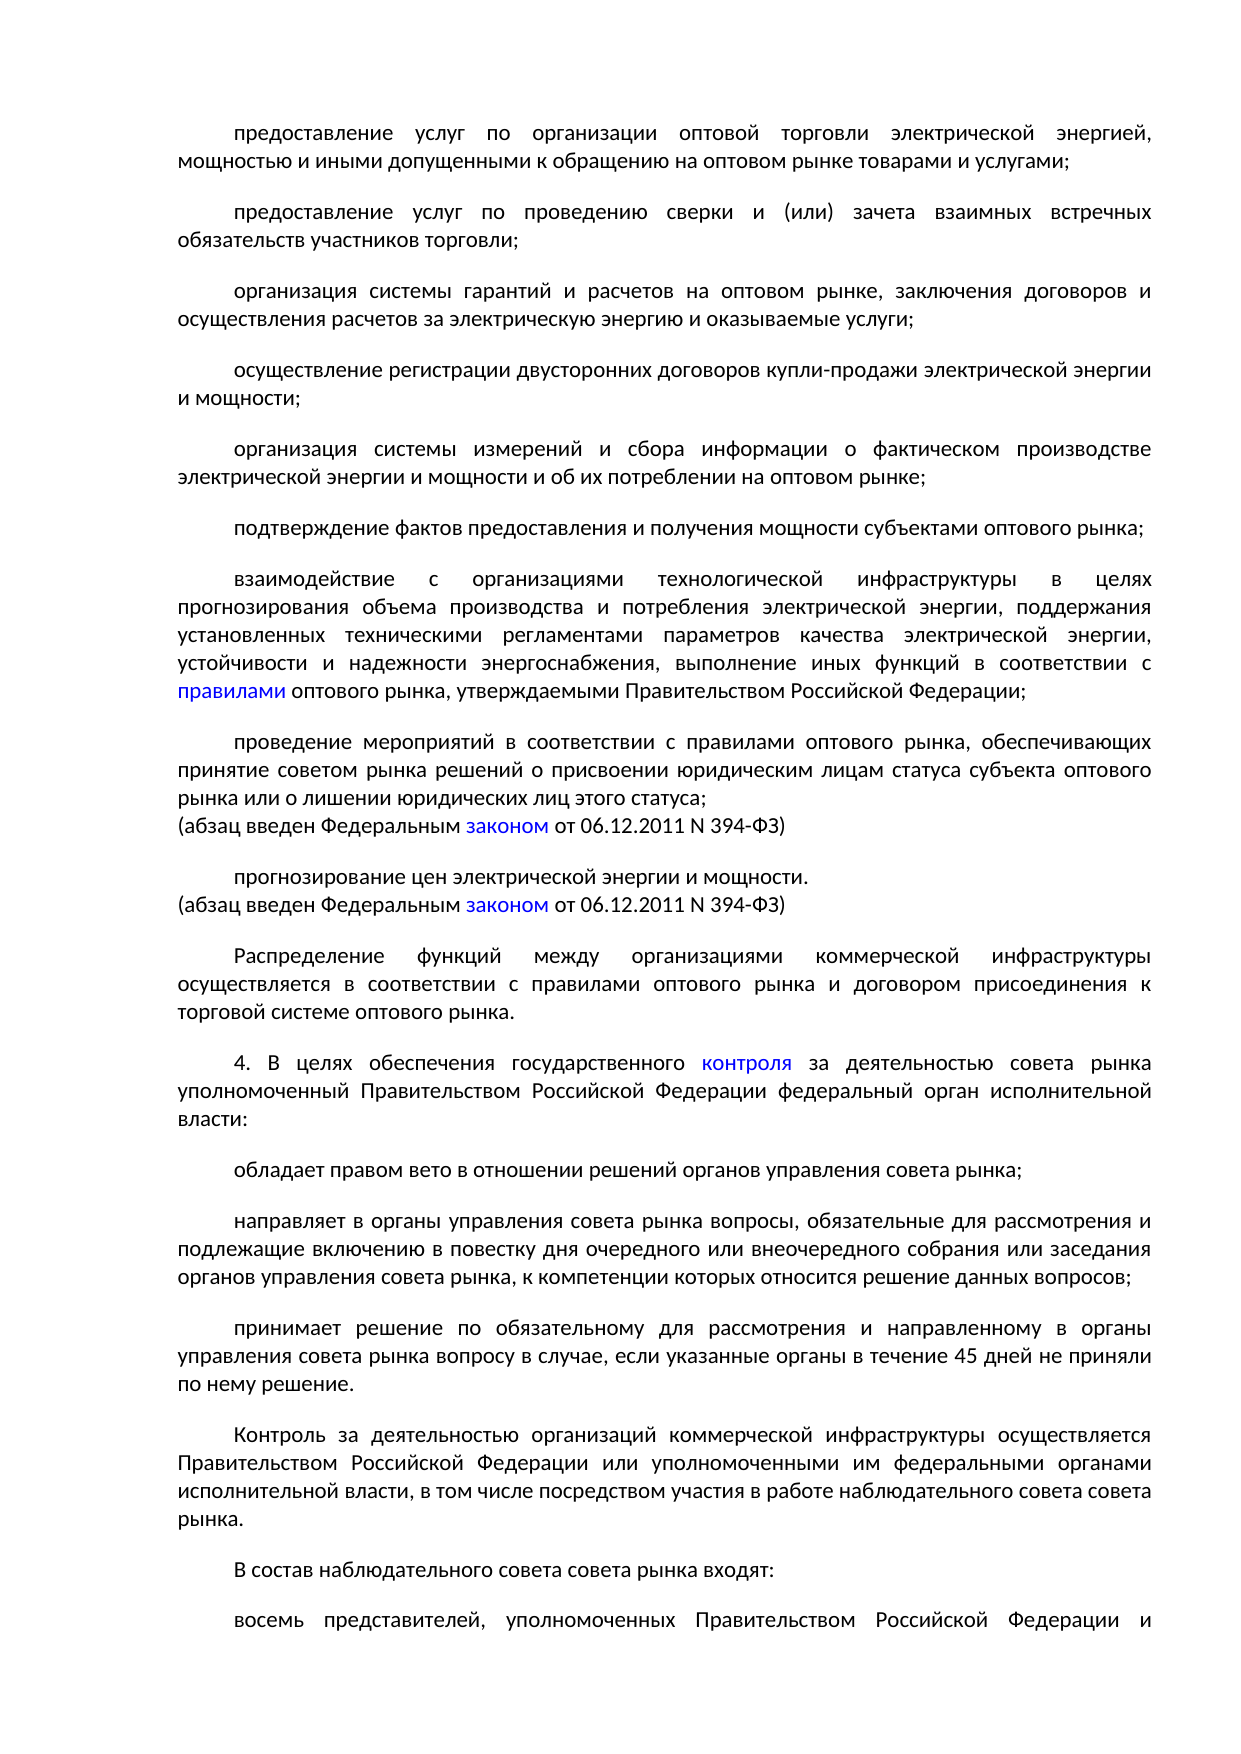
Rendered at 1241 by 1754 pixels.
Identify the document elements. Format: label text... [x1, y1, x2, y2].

text организация системы измерений и сбора информации о фактическом производстве электрической энергии и мощности и об их потреблении на оптовом рынке; [177, 434, 1152, 490]
text подтверждение фактов предоставления и получения мощности субъектами оптового рынка; [177, 513, 1152, 541]
text Контроль за деятельностью организаций коммерческой инфраструктуры осуществляется Правительством Российской Федерации или уполномоченными им федеральными органами исполнительной власти, в том числе посредством участия в работе наблюдательного совета совета рынка. [177, 1420, 1152, 1532]
text осуществление регистрации двусторонних договоров купли-продажи электрической энергии и мощности; [177, 355, 1152, 411]
text 4. В целях обеспечения государственного контроля за деятельностью совета рынка уполномоченный Правительством Российской Федерации федеральный орган исполнительной власти: [177, 1048, 1152, 1132]
text (абзац введен Федеральным законом от 06.12.2011 N 394-ФЗ) [177, 811, 1152, 839]
text (абзац введен Федеральным законом от 06.12.2011 N 394-ФЗ) [177, 890, 1152, 918]
text проведение мероприятий в соответствии с правилами оптового рынка, обеспечивающих принятие советом рынка решений о присвоении юридическим лицам статуса субъекта оптового рынка или о лишении юридических лиц этого статуса; [177, 727, 1152, 811]
text обладает правом вето в отношении решений органов управления совета рынка; [177, 1155, 1152, 1183]
text принимает решение по обязательному для рассмотрения и направленному в органы управления совета рынка вопросу в случае, если указанные органы в течение 45 дней не приняли по нему решение. [177, 1313, 1152, 1397]
text взаимодействие с организациями технологической инфраструктуры в целях прогнозирования объема производства и потребления электрической энергии, поддержания установленных техническими регламентами параметров качества электрической энергии, устойчивости и надежности энергоснабжения, выполнение иных функций в соответствии с правилами оптового рынка, утверждаемыми Правительством Российской Федерации; [177, 564, 1152, 704]
text предоставление услуг по организации оптовой торговли электрической энергией, мощностью и иными допущенными к обращению на оптовом рынке товарами и услугами; [177, 118, 1152, 174]
text Распределение функций между организациями коммерческой инфраструктуры осуществляется в соответствии с правилами оптового рынка и договором присоединения к торговой системе оптового рынка. [177, 941, 1152, 1025]
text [177, 1606, 1152, 1634]
text В состав наблюдательного совета совета рынка входят: [177, 1555, 1152, 1583]
text направляет в органы управления совета рынка вопросы, обязательные для рассмотрения и подлежащие включению в повестку дня очередного или внеочередного собрания или заседания органов управления совета рынка, к компетенции которых относится решение данных вопросов; [177, 1206, 1152, 1290]
text организация системы гарантий и расчетов на оптовом рынке, заключения договоров и осуществления расчетов за электрическую энергию и оказываемые услуги; [177, 276, 1152, 332]
text предоставление услуг по проведению сверки и (или) зачета взаимных встречных обязательств участников торговли; [177, 197, 1152, 253]
text прогнозирование цен электрической энергии и мощности. [177, 862, 1152, 890]
